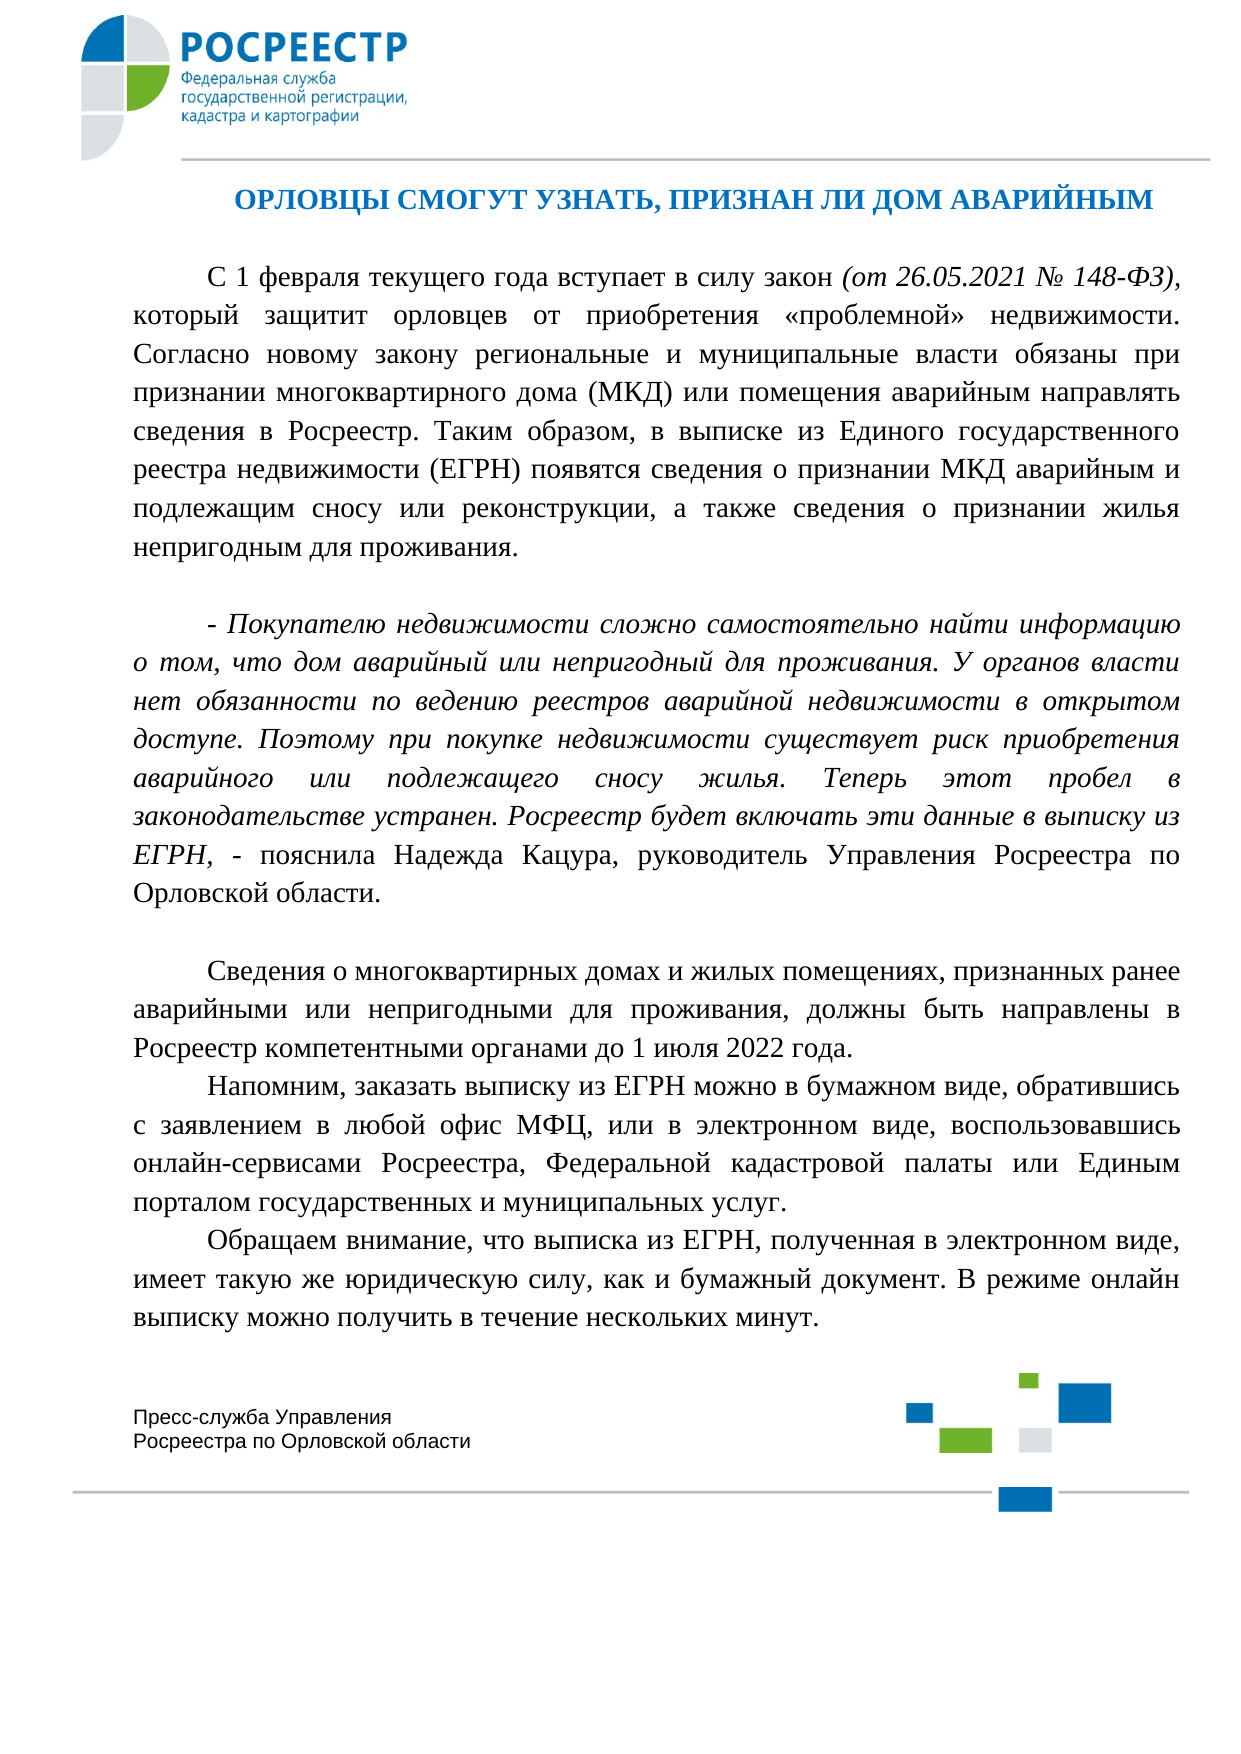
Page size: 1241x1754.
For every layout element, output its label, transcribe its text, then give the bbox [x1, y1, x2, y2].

picture [72, 1373, 1190, 1512]
text Напомним, заказать выписку из ЕГРН можно в бумажном виде, обратившись с заявлением в любой офис МФЦ, или в электронном виде, воспользовавшись онлайн-сервисами Росреестра, Федеральной кадастровой палаты или Единым порталом государственных и муниципальных услуг. [133, 1068, 1181, 1217]
text - Покупателю недвижимости сложно самостоятельно найти информацию о том, что дом аварийный или непригодный для проживания. У органов власти нет обязанности по ведению реестров аварийной недвижимости в открытом доступе. Поэтому при покупке недвижимости существует риск приобретения аварийного или подлежащего сносу жилья. Теперь этот пробел в законодательстве устранен. Росреестр будет включать эти данные в выписку из ЕГРН, - пояснила Надежда Кацура, руководитель Управления Росреестра по Орловской области. [133, 606, 1181, 909]
text Пресс-служба Управления [133, 1405, 1181, 1429]
text ОРЛОВЦЫ СМОГУТ УЗНАТЬ, ПРИЗНАН ЛИ ДОМ АВАРИЙНЫМ [133, 182, 1181, 215]
text С 1 февраля текущего года вступает в силу закон (от 26.05.2021 № 148-ФЗ), который защитит орловцев от приобретения «проблемной» недвижимости. Согласно новому закону региональные и муниципальные власти обязаны при признании многоквартирного дома (МКД) или помещения аварийным направлять сведения в Росреестр. Таким образом, в выписке из Единого государственного реестра недвижимости (ЕГРН) появятся сведения о признании МКД аварийным и подлежащим сносу или реконструкции, а также сведения о признании жилья непригодным для проживания. [133, 259, 1181, 562]
text Росреестра по Орловской области [133, 1429, 1181, 1453]
picture [81, 15, 1211, 161]
text Обращаем внимание, что выписка из ЕГРН, полученная в электронном виде, имеет такую же юридическую силу, как и бумажный документ. В режиме онлайн выписку можно получить в течение нескольких минут. [133, 1222, 1181, 1333]
text Сведения о многоквартирных домах и жилых помещениях, признанных ранее аварийными или непригодными для проживания, должны быть направлены в Росреестр компетентными органами до 1 июля 2022 года. [133, 953, 1181, 1063]
